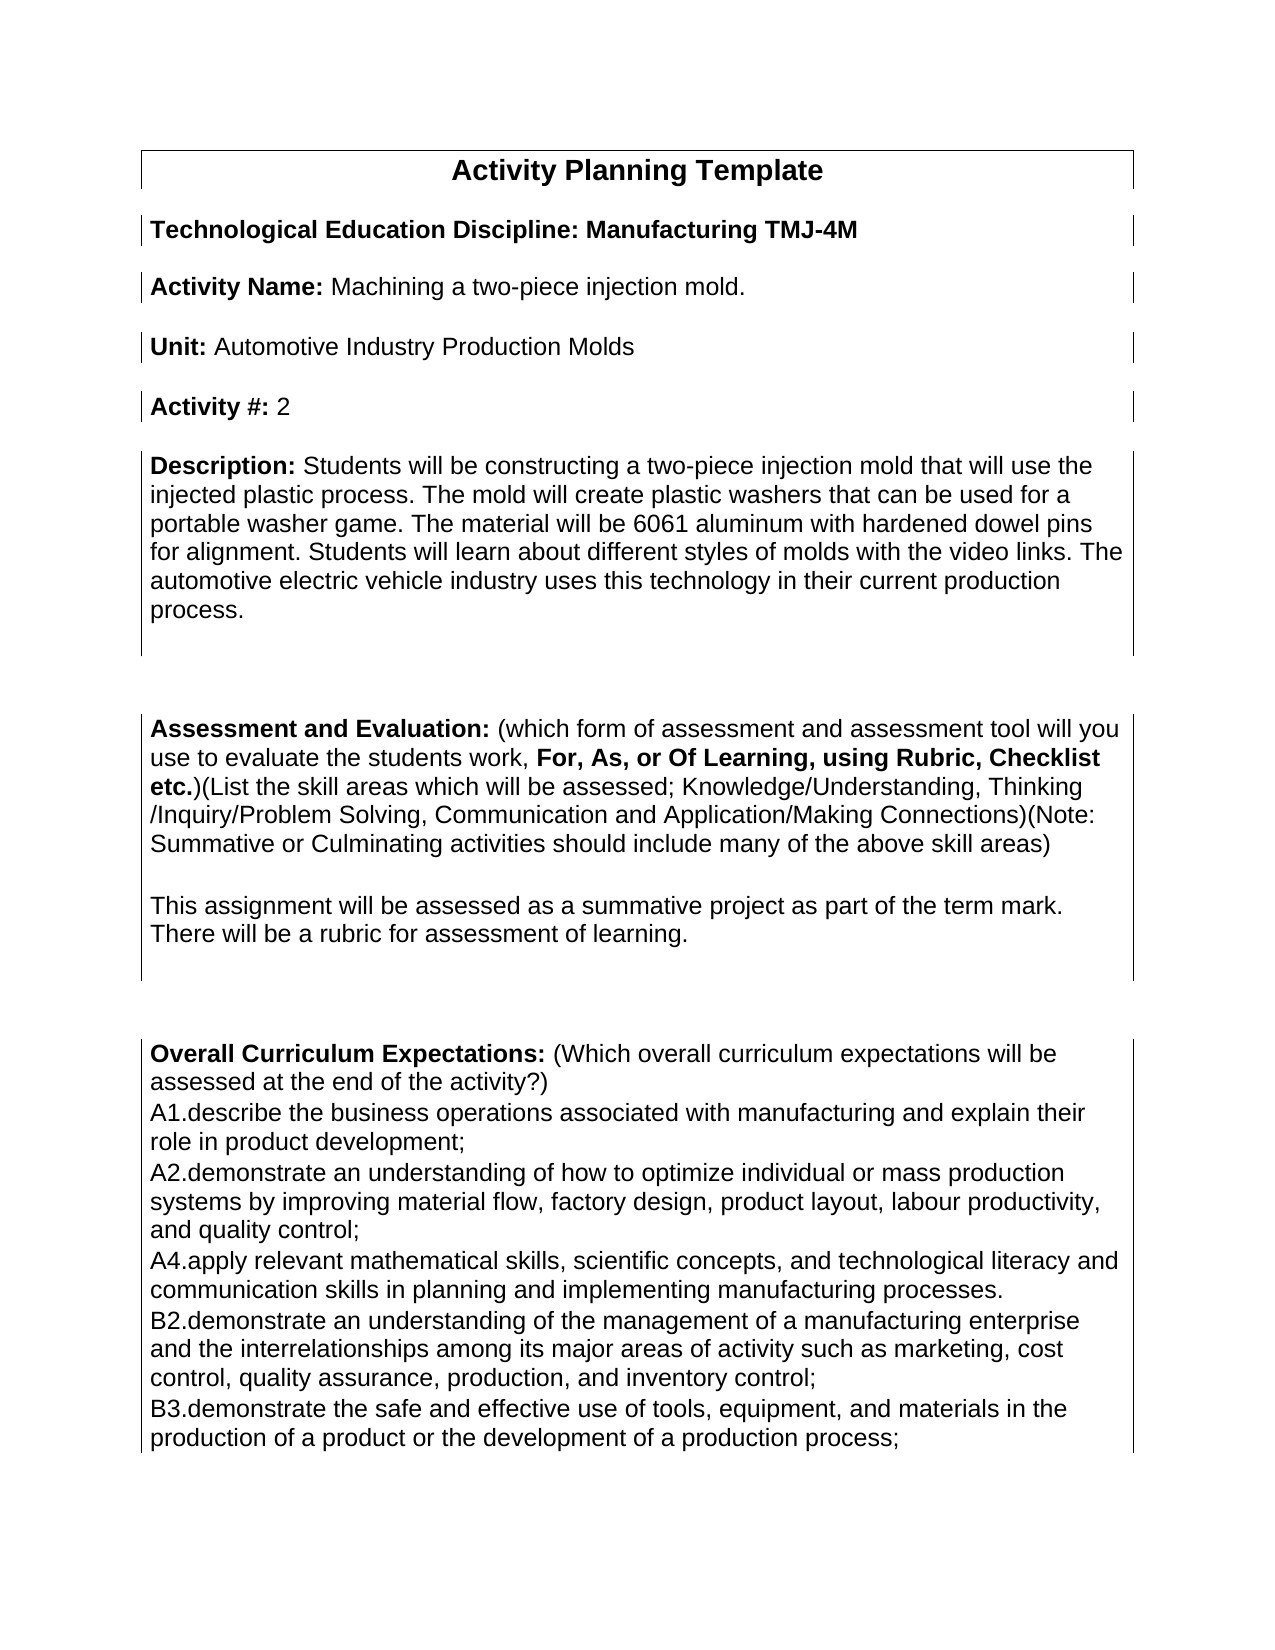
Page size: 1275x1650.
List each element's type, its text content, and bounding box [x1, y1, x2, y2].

text Assessment and Evaluation: (which form of assessment and assessment tool will you use to evaluate the students work, For, As, or Of Learning, using Rubric, Checklist etc.)(List the skill areas which will be assessed; Knowledge/Understanding, Thinking /Inquiry/Problem Solving, Communication and Application/Making Connections)(Note: Summative or Culminating activities should include many of the above skill areas) [142, 714, 1133, 860]
text A2.demonstrate an understanding of how to optimize individual or mass production systems by improving material flow, factory design, product layout, labour productivity, and quality control; [142, 1158, 1133, 1246]
text Description: Students will be constructing a two-piece injection mold that will use the injected plastic process. The mold will create plastic washers that can be used for a portable washer game. The material will be 6061 aluminum with hardened dowel pins for alignment. Students will learn about different styles of molds with the video links. The automotive electric vehicle industry uses this technology in their current production process. [142, 451, 1133, 626]
text B2.demonstrate an understanding of the management of a manufacturing enterprise and the interrelationships among its major areas of activity such as marketing, cost control, quality assurance, production, and inventory control; [142, 1306, 1133, 1394]
text A1.describe the business operations associated with manufacturing and explain their role in product development; [142, 1098, 1133, 1158]
text Activity Name: Machining a two-piece injection mold. [142, 272, 1133, 303]
text Overall Curriculum Expectations: (Which overall curriculum expectations will be assessed at the end of the activity?) [141, 1038, 1133, 1098]
text Technological Education Discipline: Manufacturing TMJ-4M [142, 215, 1133, 246]
text B3.demonstrate the safe and effective use of tools, equipment, and materials in the production of a product or the development of a production process; [142, 1394, 1133, 1453]
text This assignment will be assessed as a summative project as part of the term mark. There will be a rubric for assessment of learning. [142, 891, 1133, 950]
text A4.apply relevant mathematical skills, scientific concepts, and technological literacy and communication skills in planning and implementing manufacturing processes. [142, 1246, 1133, 1306]
text Activity #: 2 [142, 391, 1133, 422]
text Activity Planning Template [142, 151, 1133, 189]
text Unit: Automotive Industry Production Molds [142, 332, 1133, 363]
